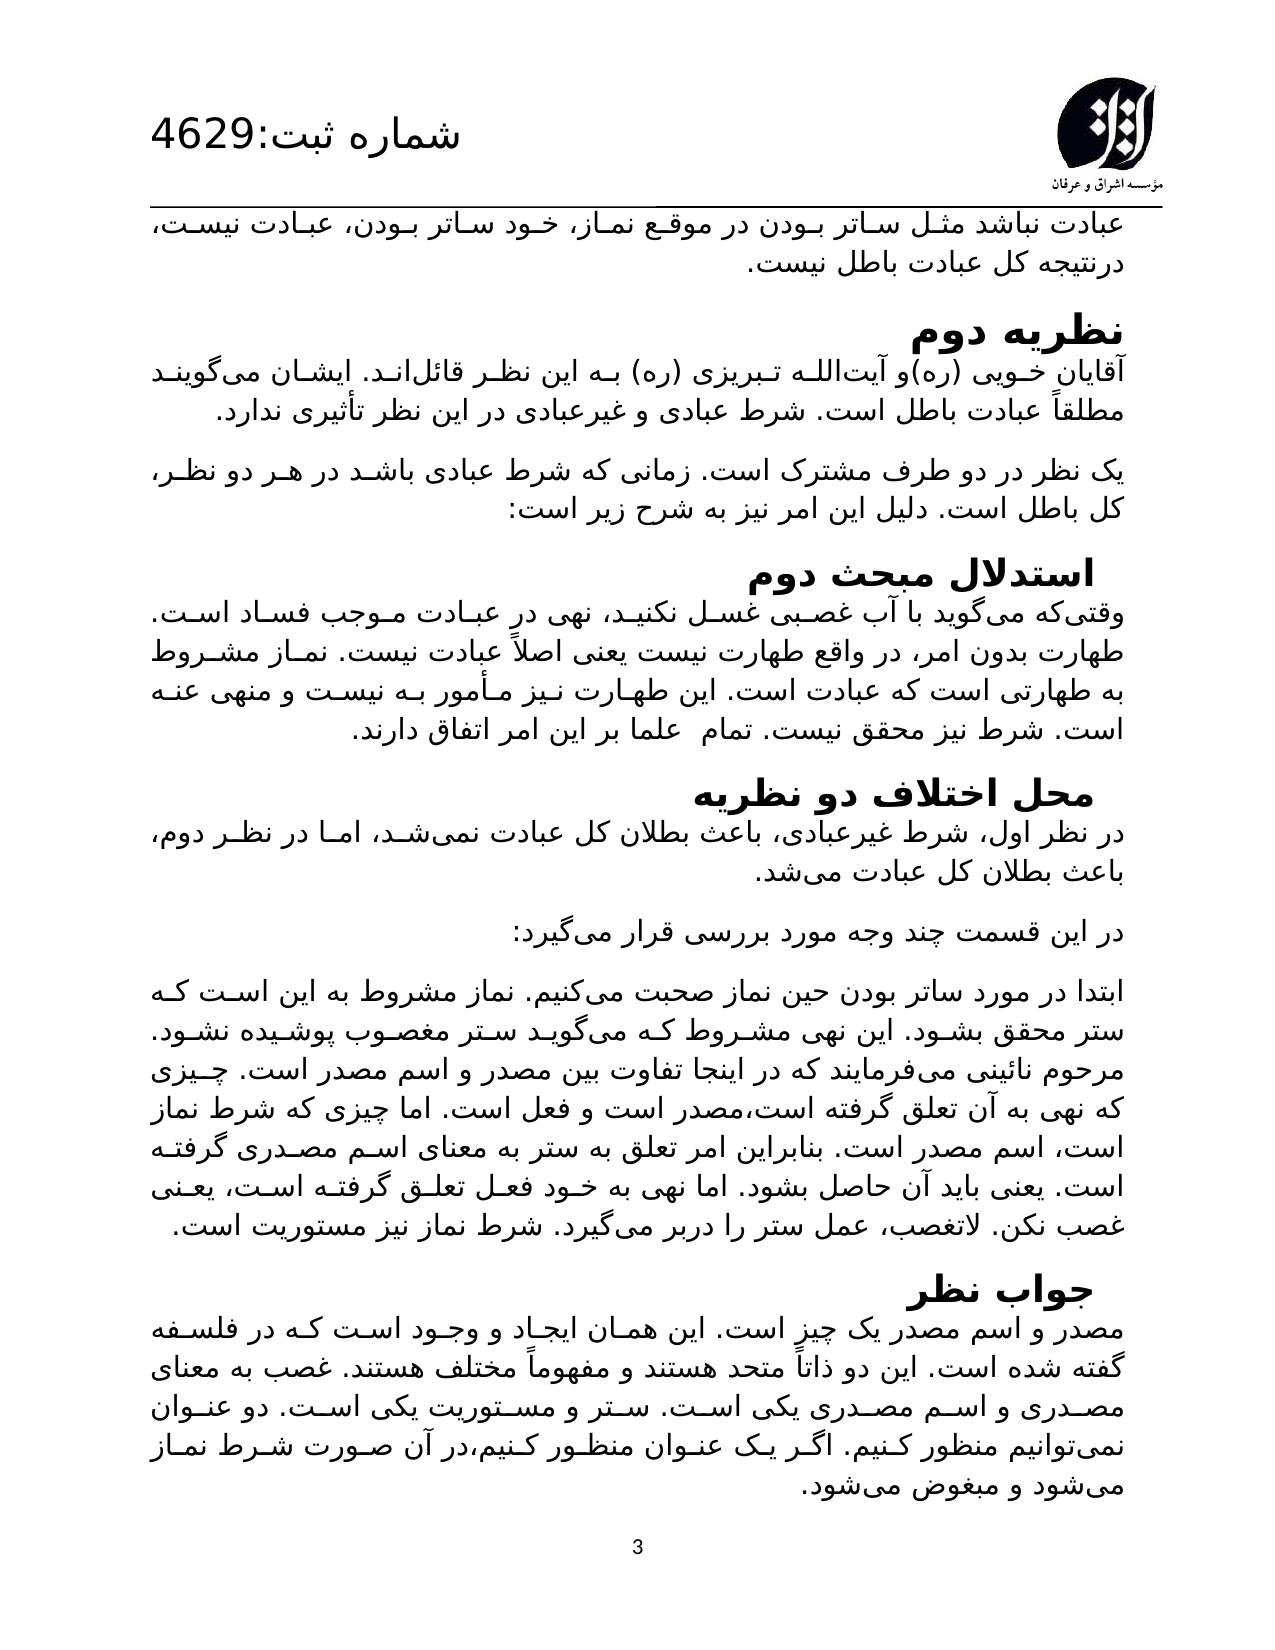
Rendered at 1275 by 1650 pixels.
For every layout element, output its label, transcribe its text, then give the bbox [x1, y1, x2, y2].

picture [1048, 76, 1164, 194]
text مصدر و اسم مصدر یک چیز است. این همان ایجاد و وجود است که در فلسفه گفته شده است. این دو ذاتاً متحد هستند و مفهوماً مختلف هستند. غصب به معنای مصدری و اسم مصدری یکی است. ستر و مستوریت یکی است. دو عنوان نمی‌توانیم منظور کنیم. اگر یک عنوان منظور کنیم،در آن صورت شرط نماز می‌شود و مبغوض می‌شود. [150, 1311, 1125, 1501]
text وقتی‌که می‌گوید با آب غصبی غسل نکنید، نهی در عبادت موجب فساد است. طهارت بدون امر، در واقع طهارت نیست یعنی اصلاً عبادت نیست. نماز مشروط به طهارتی است که عبادت است. این طهارت نیز مأمور به نیست و منهی عنه است. شرط نیز محقق نیست. تمام علما بر این امر اتفاق دارند. [150, 595, 1125, 746]
text ابتدا در مورد ساتر بودن حین نماز صحبت می‌کنیم. نماز مشروط به این است که ستر محقق بشود. این نهی مشروط که می‌گوید ستر مغصوب پوشیده نشود. مرحوم نائینی می‌فرمایند که در اینجا تفاوت بین مصدر و اسم مصدر است. چیزی که نهی به آن تعلق گرفته است،مصدر است و فعل است. اما چیزی که شرط نماز است، اسم مصدر است. بنابراین امر تعلق به ستر به معنای اسم مصدری گرفته است. یعنی باید آن حاصل بشود. اما نهی به خود فعل تعلق گرفته است، یعنی غصب نکن. لاتغصب، عمل ستر را دربر می‌گیرد. شرط نماز نیز مستوریت است. [150, 974, 1125, 1242]
text یک نظر در دو طرف مشترک است. زمانی که شرط عبادی باشد در هر دو نظر، کل باطل است. دلیل این امر نیز به شرح زیر است: [150, 453, 1125, 526]
text در نظر اول، شرط غیرعبادی، باعث بطلان کل عبادت نمی‌شد، اما در نظر دوم، باعث بطلان کل عبادت می‌شد. [150, 816, 1125, 888]
subtitle نظریه دوم [150, 306, 1125, 354]
subtitle محل اختلاف دو نظریه [150, 772, 1125, 816]
subtitle جواب نظر [150, 1268, 1125, 1311]
text آقایان خویی (ره)و آیت‌الله تبریزی (ره) به این نظر قائل‌اند. ایشان می‌گویند مطلقاً عبادت باطل است. شرط عبادی و غیرعبادی در این نظر تأثیری ندارد. [150, 354, 1125, 427]
subtitle استدلال مبحث دوم [150, 552, 1125, 595]
text در این قسمت چند وجه مورد بررسی قرار می‌گیرد: [150, 914, 1125, 948]
